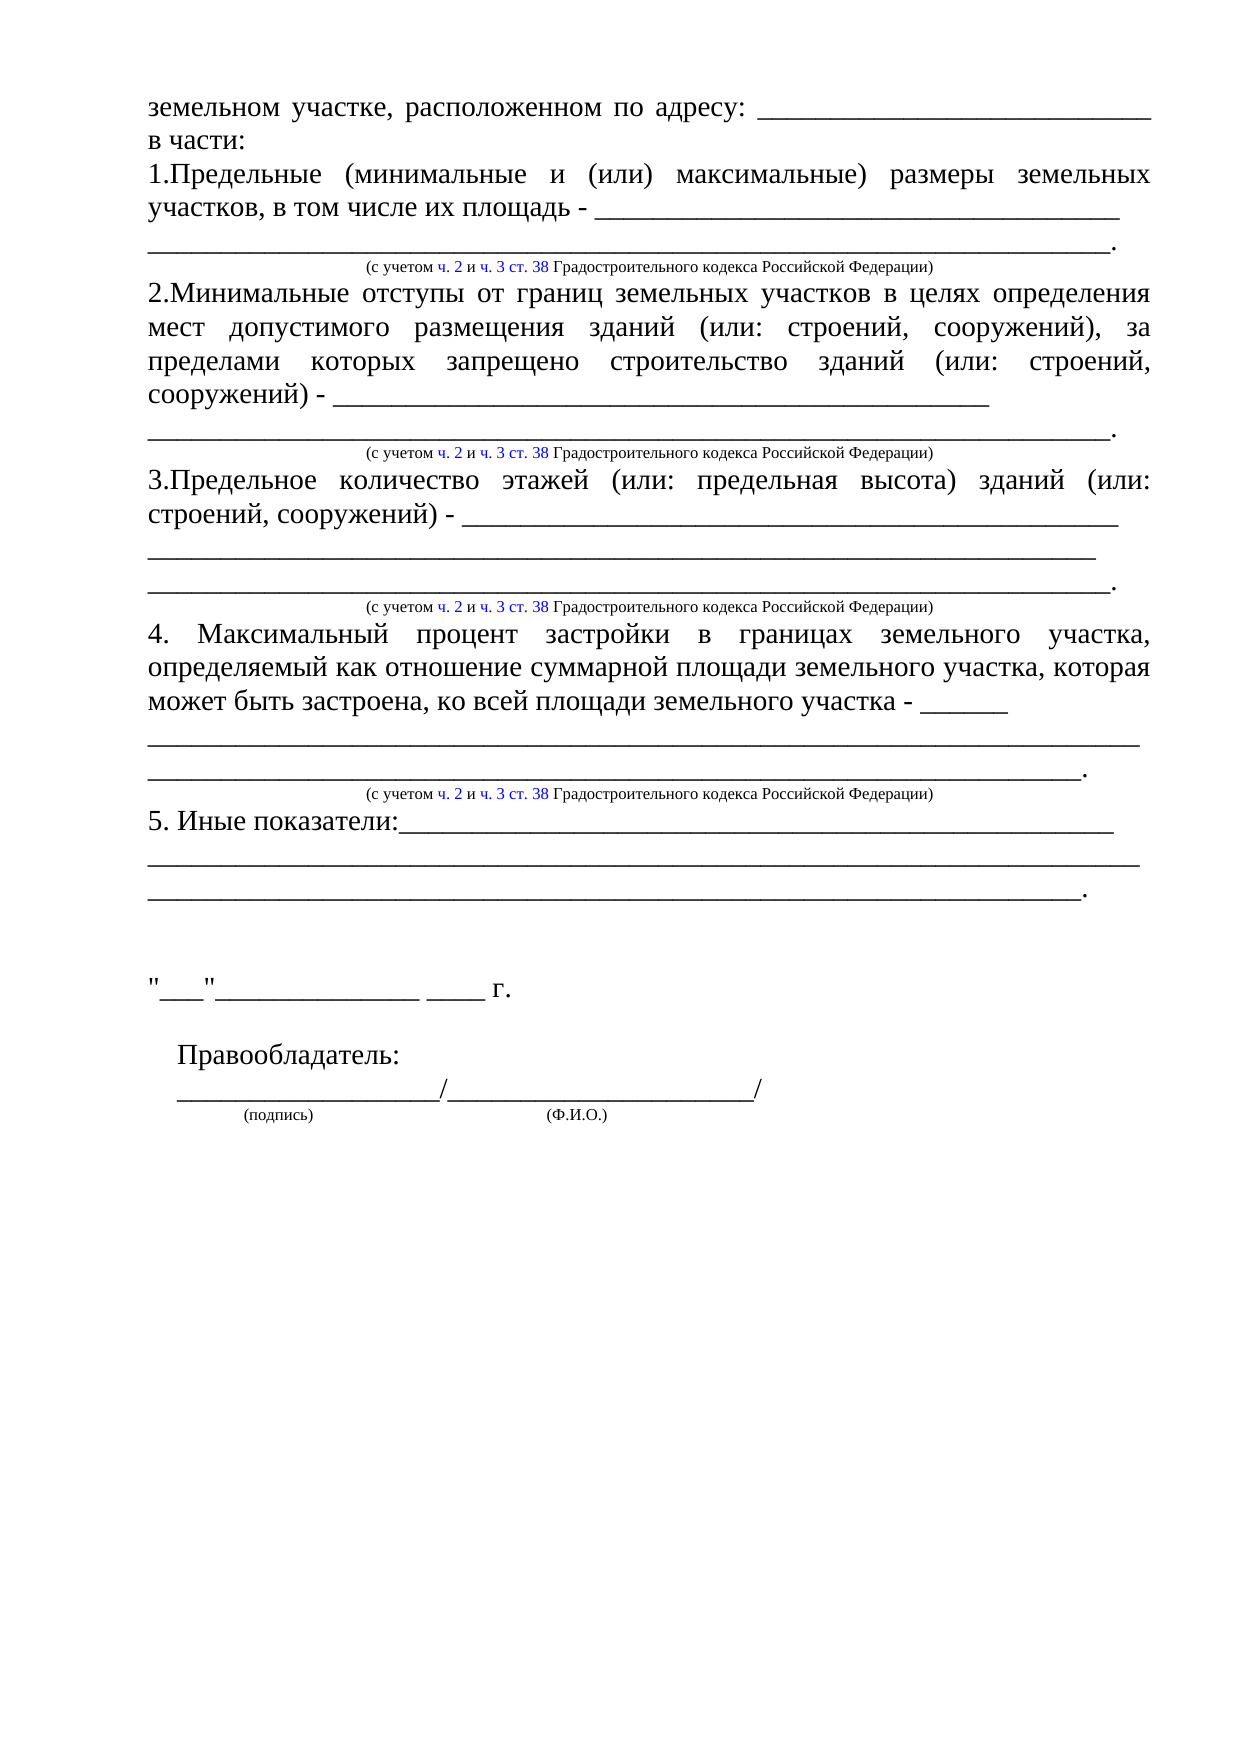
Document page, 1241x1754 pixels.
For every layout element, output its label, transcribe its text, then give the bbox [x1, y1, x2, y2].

text 5. Иные показатели:_________________________________________________ [148, 803, 1152, 836]
text (подпись) (Ф.И.О.) [148, 1104, 1152, 1124]
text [148, 89, 1152, 156]
text 3.Предельное количество этажей (или: предельная высота) зданий (или: строений, сооружений) - _____________________________________________ [148, 462, 1152, 529]
text __________________________________________________________________. [148, 223, 1152, 256]
text __________________/_____________________/ [148, 1071, 1152, 1104]
text (с учетом ч. 2 и ч. 3 ст. 38 Градостроительного кодекса Российской Федерации) [148, 783, 1152, 803]
text 1.Предельные (минимальные и (или) максимальные) размеры земельных участков, в том числе их площадь - ____________________________________ [148, 156, 1152, 223]
text ____________________________________________________________________________________________________________________________________. [148, 836, 1152, 903]
text _________________________________________________________________ [148, 529, 1152, 563]
text 2.Минимальные отступы от границ земельных участков в целях определения мест допустимого размещения зданий (или: строений, сооружений), за пределами которых запрещено строительство зданий (или: строений, сооружений) - _____________________________________________ [148, 276, 1152, 410]
text Правообладатель: [148, 1037, 1152, 1071]
text "___"______________ ____ г. [148, 970, 1152, 1004]
text (с учетом ч. 2 и ч. 3 ст. 38 Градостроительного кодекса Российской Федерации) [148, 256, 1152, 276]
text (с учетом ч. 2 и ч. 3 ст. 38 Градостроительного кодекса Российской Федерации) [148, 597, 1152, 616]
text __________________________________________________________________. [148, 563, 1152, 597]
text 4. Максимальный процент застройки в границах земельного участка, определяемый как отношение суммарной площади земельного участка, которая может быть застроена, ко всей площади земельного участка - ______ [148, 616, 1152, 716]
text __________________________________________________________________. [148, 410, 1152, 443]
text (с учетом ч. 2 и ч. 3 ст. 38 Градостроительного кодекса Российской Федерации) [148, 443, 1152, 462]
text ____________________________________________________________________________________________________________________________________. [148, 716, 1152, 783]
